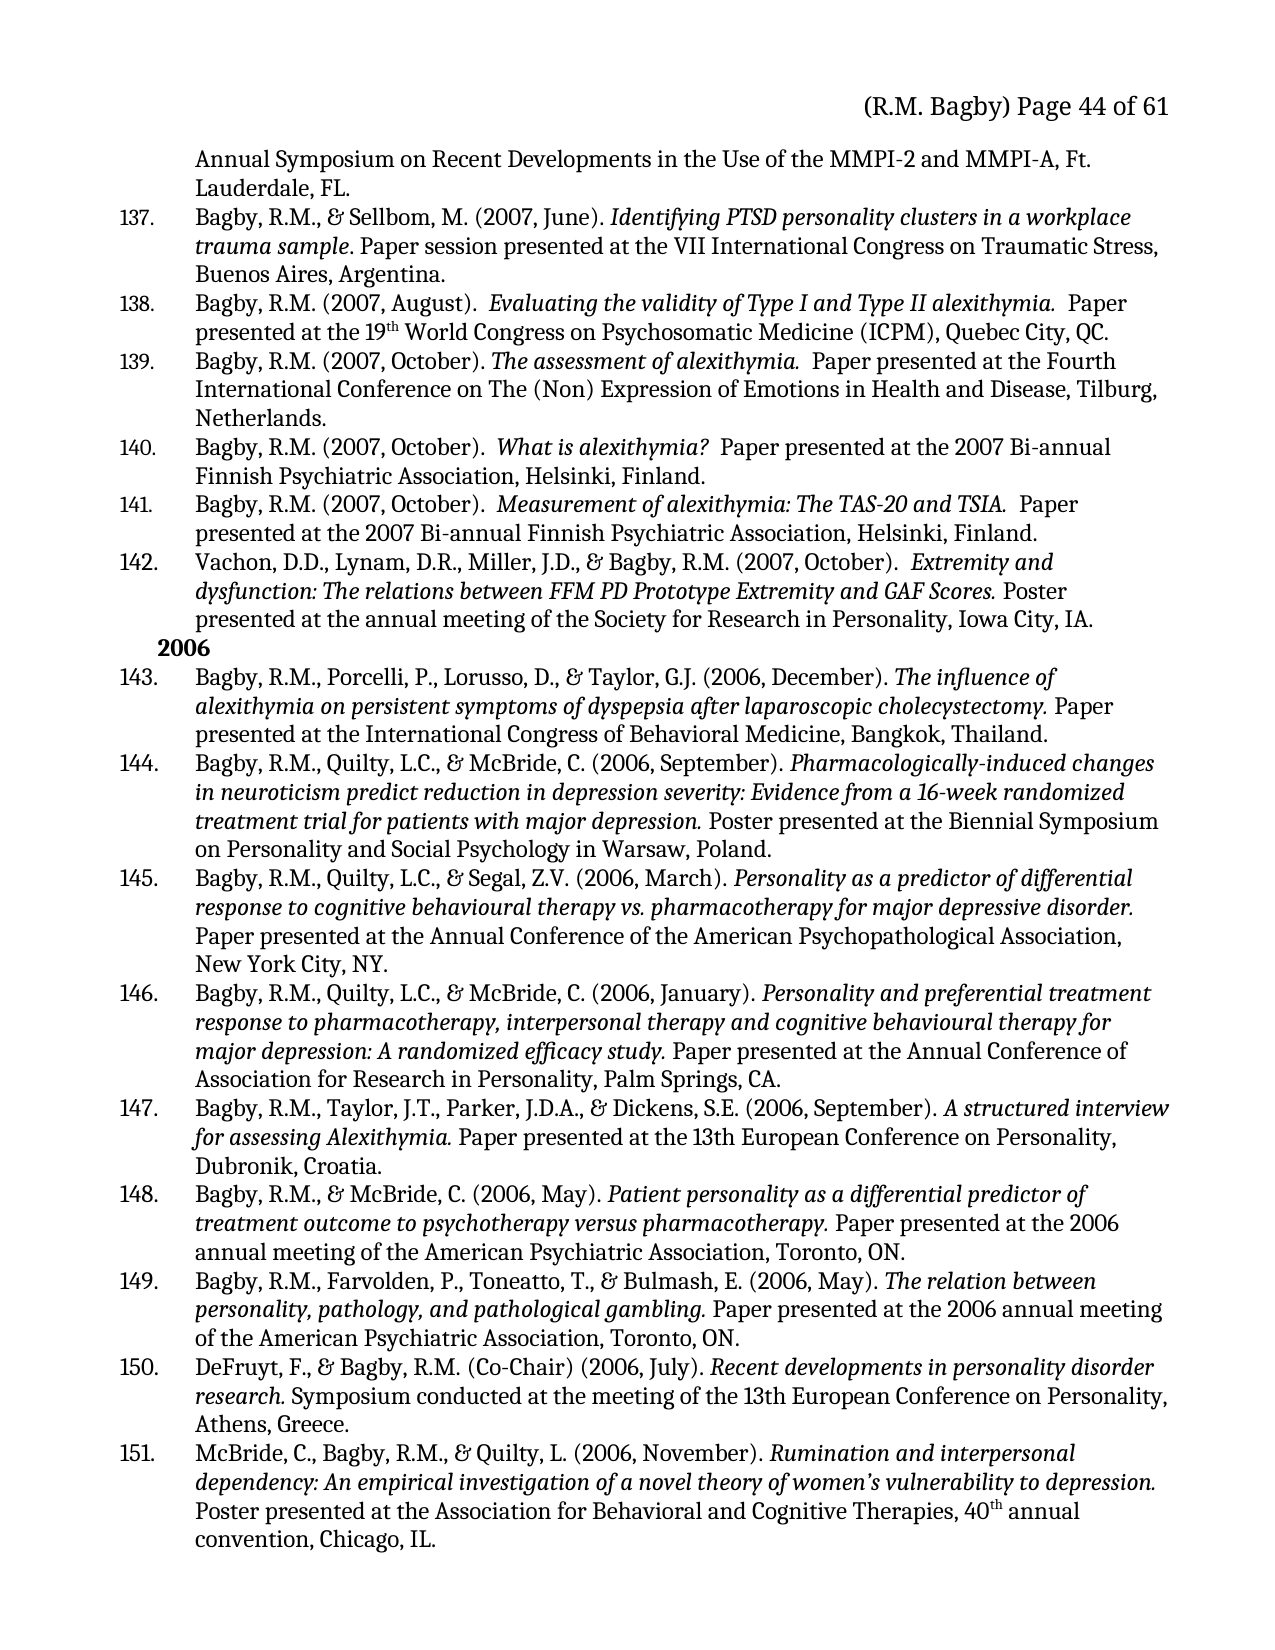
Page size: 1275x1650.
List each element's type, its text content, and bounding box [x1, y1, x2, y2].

list Bagby, R.M. (2007, October). What is alexithymia? Paper presented at the 2007 Bi-annual Finnish Psychiatric Association, Helsinki, Finland. [120, 433, 1170, 490]
list McBride, C., Bagby, R.M., & Quilty, L. (2006, November). Rumination and interpersonal dependency: An empirical investigation of a novel theory of women’s vulnerability to depression. Poster presented at the Association for Behavioral and Cognitive Therapies, 40th annual convention, Chicago, IL. [120, 1439, 1170, 1554]
subtitle 2006 [157, 634, 1170, 663]
list Bagby, R.M. (2007, August). Evaluating the validity of Type I and Type II alexithymia. Paper presented at the 19th World Congress on Psychosomatic Medicine (ICPM), Quebec City, QC. [120, 289, 1170, 347]
list Bagby, R.M., Quilty, L.C., & Segal, Z.V. (2006, March). Personality as a predictor of differential response to cognitive behavioural therapy vs. pharmacotherapy for major depressive disorder. Paper presented at the Annual Conference of the American Psychopathological Association, New York City, NY. [120, 864, 1170, 979]
list Bagby, R.M., Taylor, J.T., Parker, J.D.A., & Dickens, S.E. (2006, September). A structured interview for assessing Alexithymia. Paper presented at the 13th European Conference on Personality, Dubronik, Croatia. [120, 1094, 1170, 1180]
list Bagby, R.M., Farvolden, P., Toneatto, T., & Bulmash, E. (2006, May). The relation between personality, pathology, and pathological gambling. Paper presented at the 2006 annual meeting of the American Psychiatric Association, Toronto, ON. [120, 1267, 1170, 1353]
list Bagby, R.M., Quilty, L.C., & McBride, C. (2006, January). Personality and preferential treatment response to pharmacotherapy, interpersonal therapy and cognitive behavioural therapy for major depression: A randomized efficacy study. Paper presented at the Annual Conference of Association for Research in Personality, Palm Springs, CA. [120, 979, 1170, 1094]
list Bagby, R.M., & Sellbom, M. (2007, June). Identifying PTSD personality clusters in a workplace trauma sample. Paper session presented at the VII International Congress on Traumatic Stress, Buenos Aires, Argentina. [120, 203, 1170, 289]
list Bagby, R.M. (2007, October). The assessment of alexithymia. Paper presented at the Fourth International Conference on The (Non) Expression of Emotions in Health and Disease, Tilburg, Netherlands. [120, 347, 1170, 433]
list Bagby, R.M., Porcelli, P., Lorusso, D., & Taylor, G.J. (2006, December). The influence of alexithymia on persistent symptoms of dyspepsia after laparoscopic cholecystectomy. Paper presented at the International Congress of Behavioral Medicine, Bangkok, Thailand. [120, 663, 1170, 749]
list DeFruyt, F., & Bagby, R.M. (Co-Chair) (2006, July). Recent developments in personality disorder research. Symposium conducted at the meeting of the 13th European Conference on Personality, Athens, Greece. [120, 1353, 1170, 1439]
list Bagby, R.M. (2007, October). Measurement of alexithymia: The TAS-20 and TSIA. Paper presented at the 2007 Bi-annual Finnish Psychiatric Association, Helsinki, Finland. [120, 490, 1170, 548]
list Bagby, R.M., & McBride, C. (2006, May). Patient personality as a differential predictor of treatment outcome to psychotherapy versus pharmacotherapy. Paper presented at the 2006 annual meeting of the American Psychiatric Association, Toronto, ON. [120, 1180, 1170, 1267]
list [120, 145, 1170, 203]
list Vachon, D.D., Lynam, D.R., Miller, J.D., & Bagby, R.M. (2007, October). Extremity and dysfunction: The relations between FFM PD Prototype Extremity and GAF Scores. Poster presented at the annual meeting of the Society for Research in Personality, Iowa City, IA. [120, 548, 1170, 634]
list Bagby, R.M., Quilty, L.C., & McBride, C. (2006, September). Pharmacologically-induced changes in neuroticism predict reduction in depression severity: Evidence from a 16-week randomized treatment trial for patients with major depression. Poster presented at the Biennial Symposium on Personality and Social Psychology in Warsaw, Poland. [120, 749, 1170, 864]
